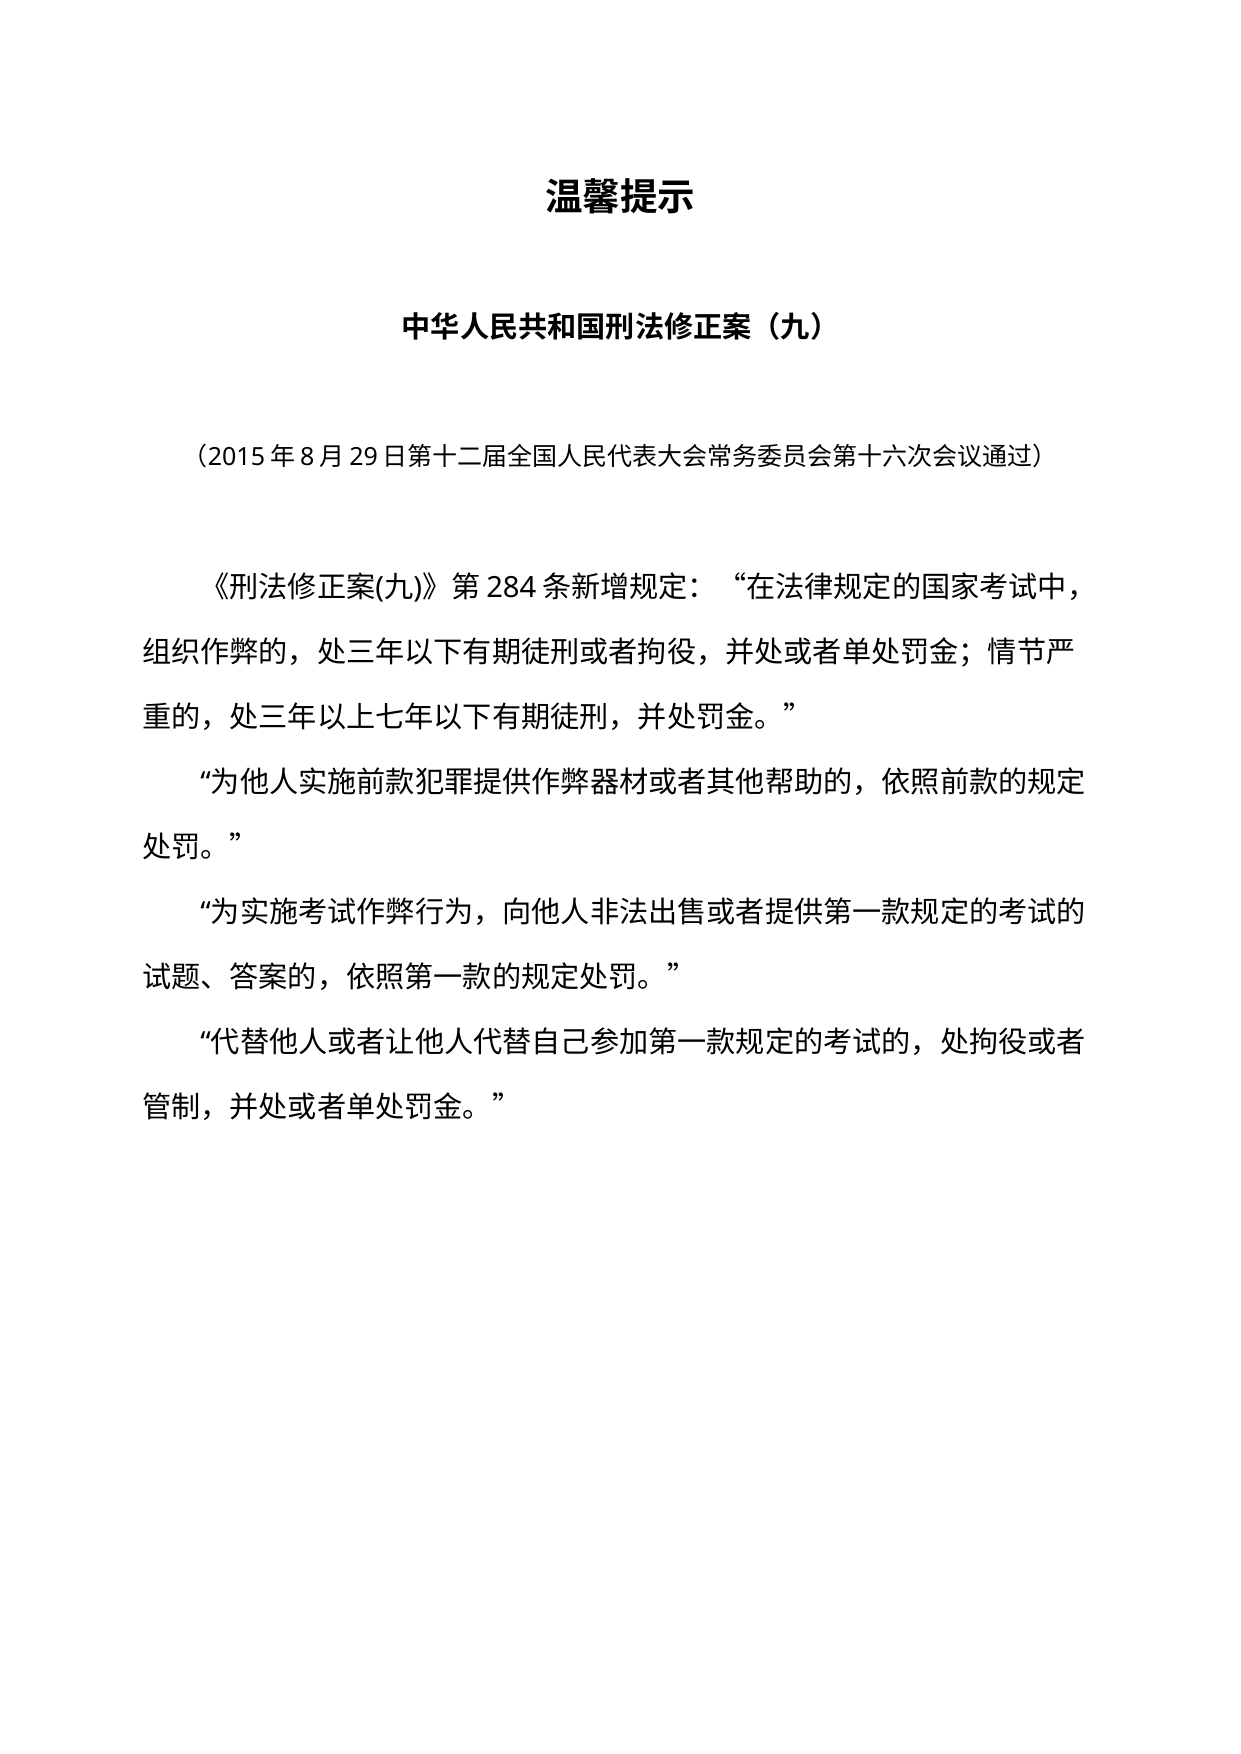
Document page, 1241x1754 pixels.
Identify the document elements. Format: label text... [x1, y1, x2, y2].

text “为他人实施前款犯罪提供作弊器材或者其他帮助的，依照前款的规定处罚。” [142, 747, 1098, 877]
text “代替他人或者让他人代替自己参加第一款规定的考试的，处拘役或者管制，并处或者单处罚金。” [142, 1007, 1098, 1137]
text 《刑法修正案(九)》第284条新增规定：“在法律规定的国家考试中，组织作弊的，处三年以下有期徒刑或者拘役，并处或者单处罚金；情节严重的，处三年以上七年以下有期徒刑，并处罚金。” [142, 552, 1098, 747]
text “为实施考试作弊行为，向他人非法出售或者提供第一款规定的考试的试题、答案的，依照第一款的规定处罚。” [142, 877, 1098, 1007]
text （2015年8月29日第十二届全国人民代表大会常务委员会第十六次会议通过） [142, 422, 1098, 487]
text 温馨提示 [142, 162, 1098, 227]
text 中华人民共和国刑法修正案（九） [142, 292, 1098, 357]
